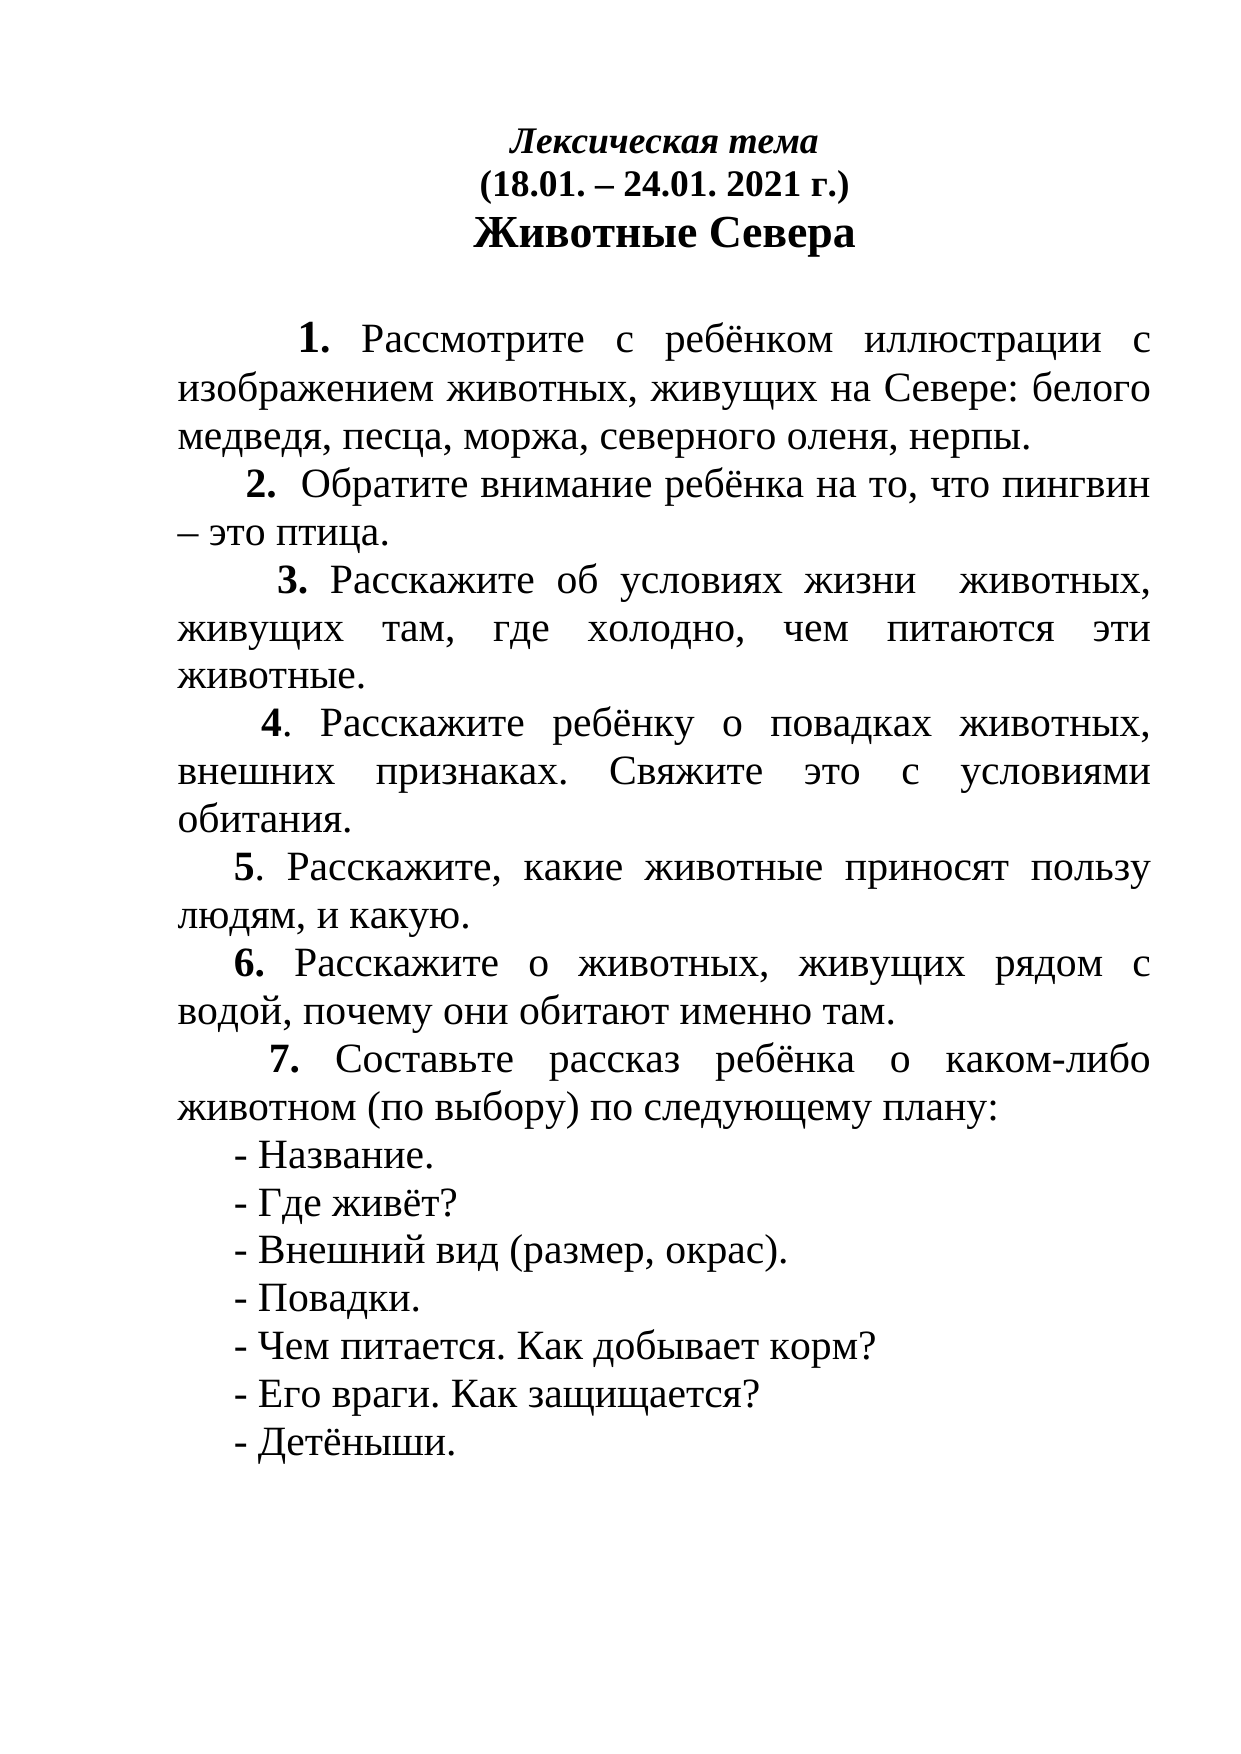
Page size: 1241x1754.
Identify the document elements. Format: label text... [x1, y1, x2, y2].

text Лексическая тема [177, 118, 1152, 161]
text 5. Расскажите, какие животные приносят пользу людям, и какую. [177, 842, 1152, 937]
text 3. Расскажите об условиях жизни животных, живущих там, где холодно, чем питаются эти животные. [177, 554, 1152, 698]
text - Его враги. Как защищается? [177, 1369, 1152, 1417]
text 4. Расскажите ребёнку о повадках животных, внешних признаках. Свяжите это с условиями обитания. [177, 698, 1152, 842]
text - Название. [177, 1129, 1152, 1177]
text - Где живёт? [177, 1177, 1152, 1225]
text (18.01. – 24.01. 2021 г.) [177, 161, 1152, 204]
text - Чем питается. Как добывает корм? [177, 1321, 1152, 1369]
text 1. Рассмотрите с ребёнком иллюстрации с изображением животных, живущих на Севере: белого медведя, песца, моржа, северного оленя, нерпы. [177, 310, 1152, 458]
text 6. Расскажите о животных, живущих рядом с водой, почему они обитают именно там. [177, 937, 1152, 1033]
text 2. Обратите внимание ребёнка на то, что пингвин – это птица. [177, 458, 1152, 554]
text Животные Севера [177, 204, 1152, 257]
text - Повадки. [177, 1273, 1152, 1321]
text 7. Составьте рассказ ребёнка о каком-либо животном (по выбору) по следующему плану: [177, 1033, 1152, 1129]
text - Внешний вид (размер, окрас). [177, 1225, 1152, 1273]
text - Детёныши. [177, 1417, 1152, 1464]
